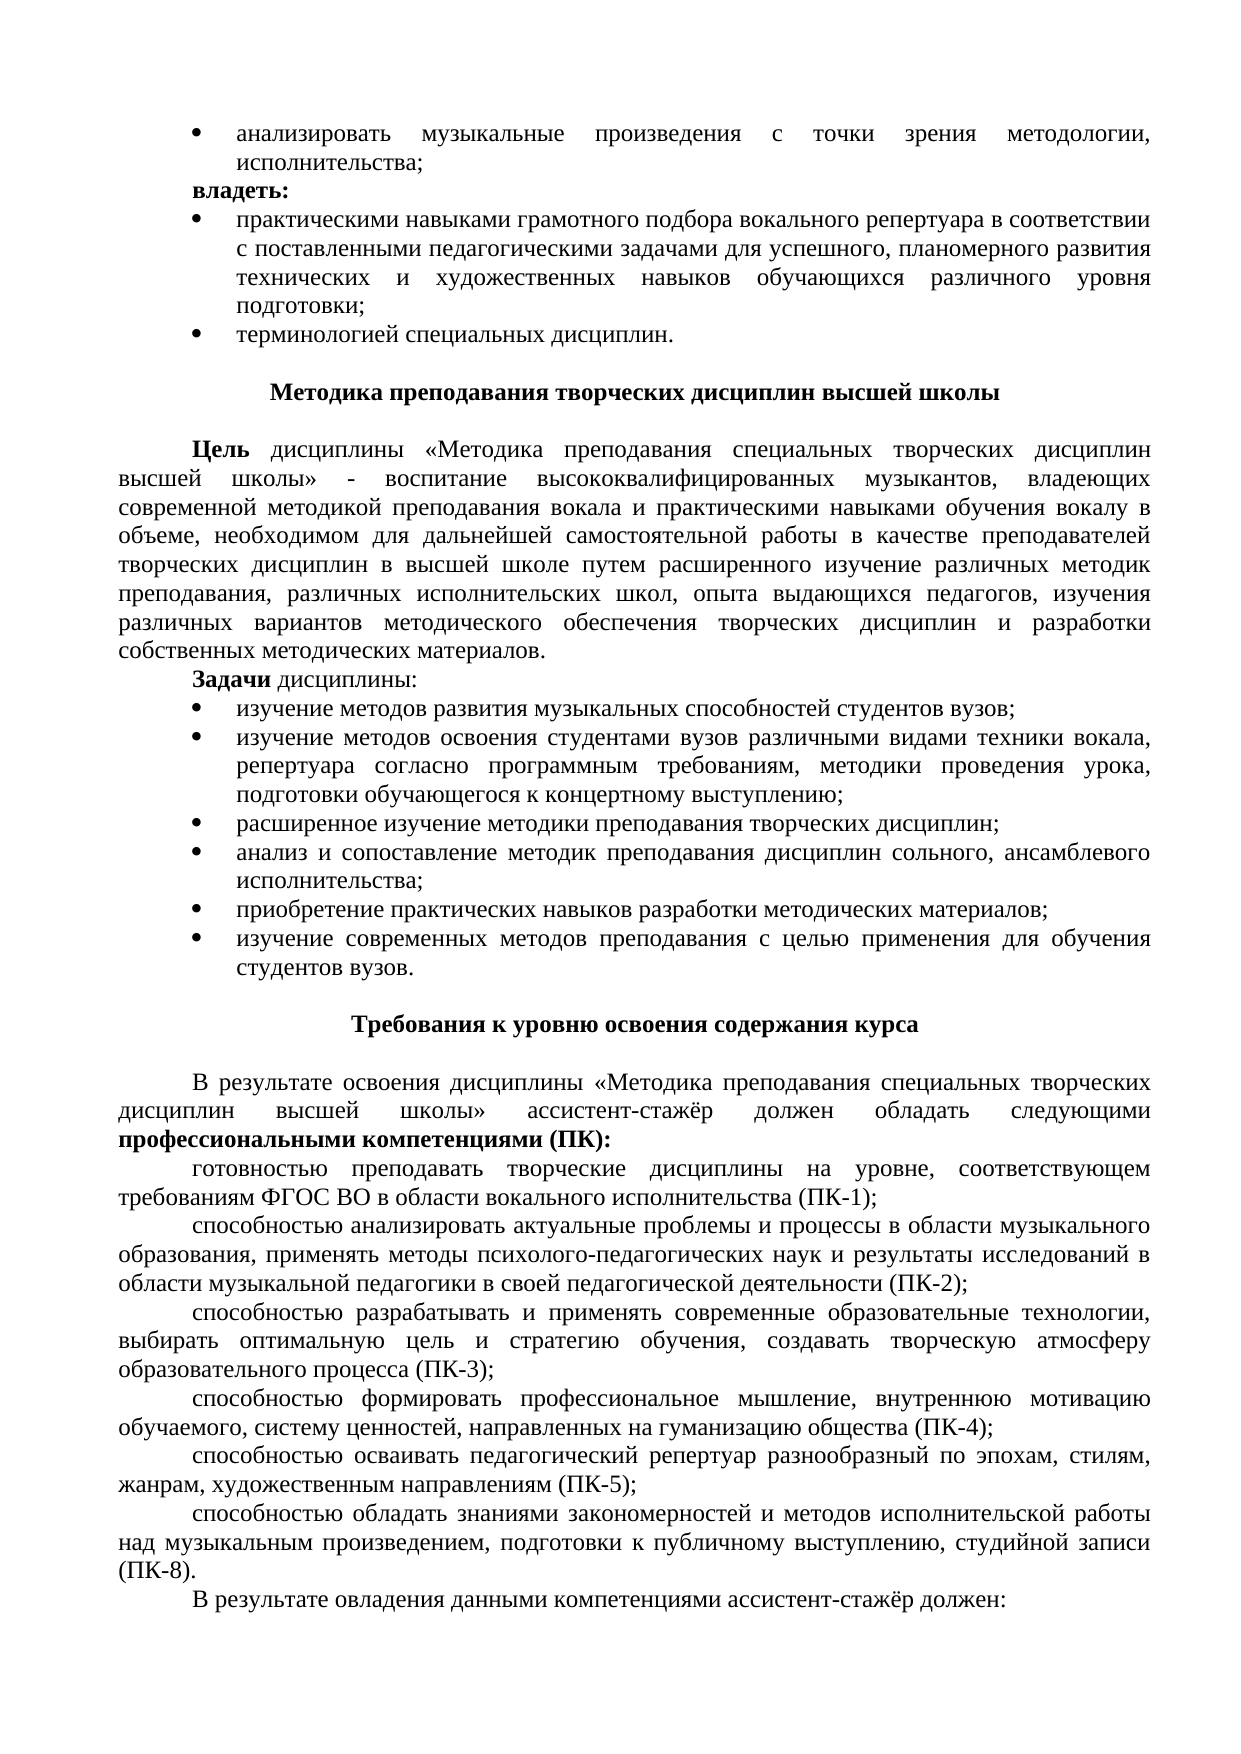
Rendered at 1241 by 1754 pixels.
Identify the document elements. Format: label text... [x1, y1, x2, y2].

text В результате овладения данными компетенциями ассистент-стажёр должен: [118, 1584, 1152, 1613]
text Методика преподавания творческих дисциплин высшей школы [118, 377, 1152, 406]
text способностью осваивать педагогический репертуар разнообразный по эпохам, стилям, жанрам, художественным направлениям (ПК-5); [118, 1441, 1152, 1498]
text способностью формировать профессиональное мышление, внутреннюю мотивацию обучаемого, систему ценностей, направленных на гуманизацию общества (ПК-4); [118, 1383, 1152, 1441]
text Задачи дисциплины: [118, 664, 1152, 693]
list терминологией специальных дисциплин. [192, 319, 1152, 348]
list расширенное изучение методики преподавания творческих дисциплин; [192, 808, 1152, 837]
text Требования к уровню освоения содержания курса [118, 1009, 1152, 1038]
text владеть: [192, 176, 1152, 204]
text способностью анализировать актуальные проблемы и процессы в области музыкального образования, применять методы психолого-педагогических наук и результаты исследований в области музыкальной педагогики в своей педагогической деятельности (ПК-2); [118, 1211, 1152, 1297]
list изучение методов развития музыкальных способностей студентов вузов; [192, 693, 1152, 722]
text готовностью преподавать творческие дисциплины на уровне, соответствующем требованиям ФГОС ВО в области вокального исполнительства (ПК-1); [118, 1153, 1152, 1211]
text Цель дисциплины «Методика преподавания специальных творческих дисциплин высшей школы» - воспитание высококвалифицированных музыкантов, владеющих современной методикой преподавания вокала и практическими навыками обучения вокалу в объеме, необходимом для дальнейшей самостоятельной работы в качестве преподавателей творческих дисциплин в высшей школе путем расширенного изучение различных методик преподавания, различных исполнительских школ, опыта выдающихся педагогов, изучения различных вариантов методического обеспечения творческих дисциплин и разработки собственных методических материалов. [118, 434, 1152, 664]
list изучение методов освоения студентами вузов различными видами техники вокала, репертуара согласно программным требованиям, методики проведения урока, подготовки обучающегося к концертному выступлению; [192, 722, 1152, 808]
list практическими навыками грамотного подбора вокального репертуара в соответствии с поставленными педагогическими задачами для успешного, планомерного развития технических и художественных навыков обучающихся различного уровня подготовки; [192, 204, 1152, 319]
text способностью обладать знаниями закономерностей и методов исполнительской работы над музыкальным произведением, подготовки к публичному выступлению, студийной записи (ПК-8). [118, 1498, 1152, 1584]
text В результате освоения дисциплины «Методика преподавания специальных творческих дисциплин высшей школы» ассистент-стажёр должен обладать следующими профессиональными компетенциями (ПК): [118, 1067, 1152, 1153]
text способностью разрабатывать и применять современные образовательные технологии, выбирать оптимальную цель и стратегию обучения, создавать творческую атмосферу образовательного процесса (ПК-3); [118, 1297, 1152, 1383]
list приобретение практических навыков разработки методических материалов; [192, 894, 1152, 923]
list изучение современных методов преподавания с целью применения для обучения студентов вузов. [192, 923, 1152, 981]
list анализ и сопоставление методик преподавания дисциплин сольного, ансамблевого исполнительства; [192, 837, 1152, 894]
list анализировать музыкальные произведения с точки зрения методологии, исполнительства; [192, 118, 1152, 176]
